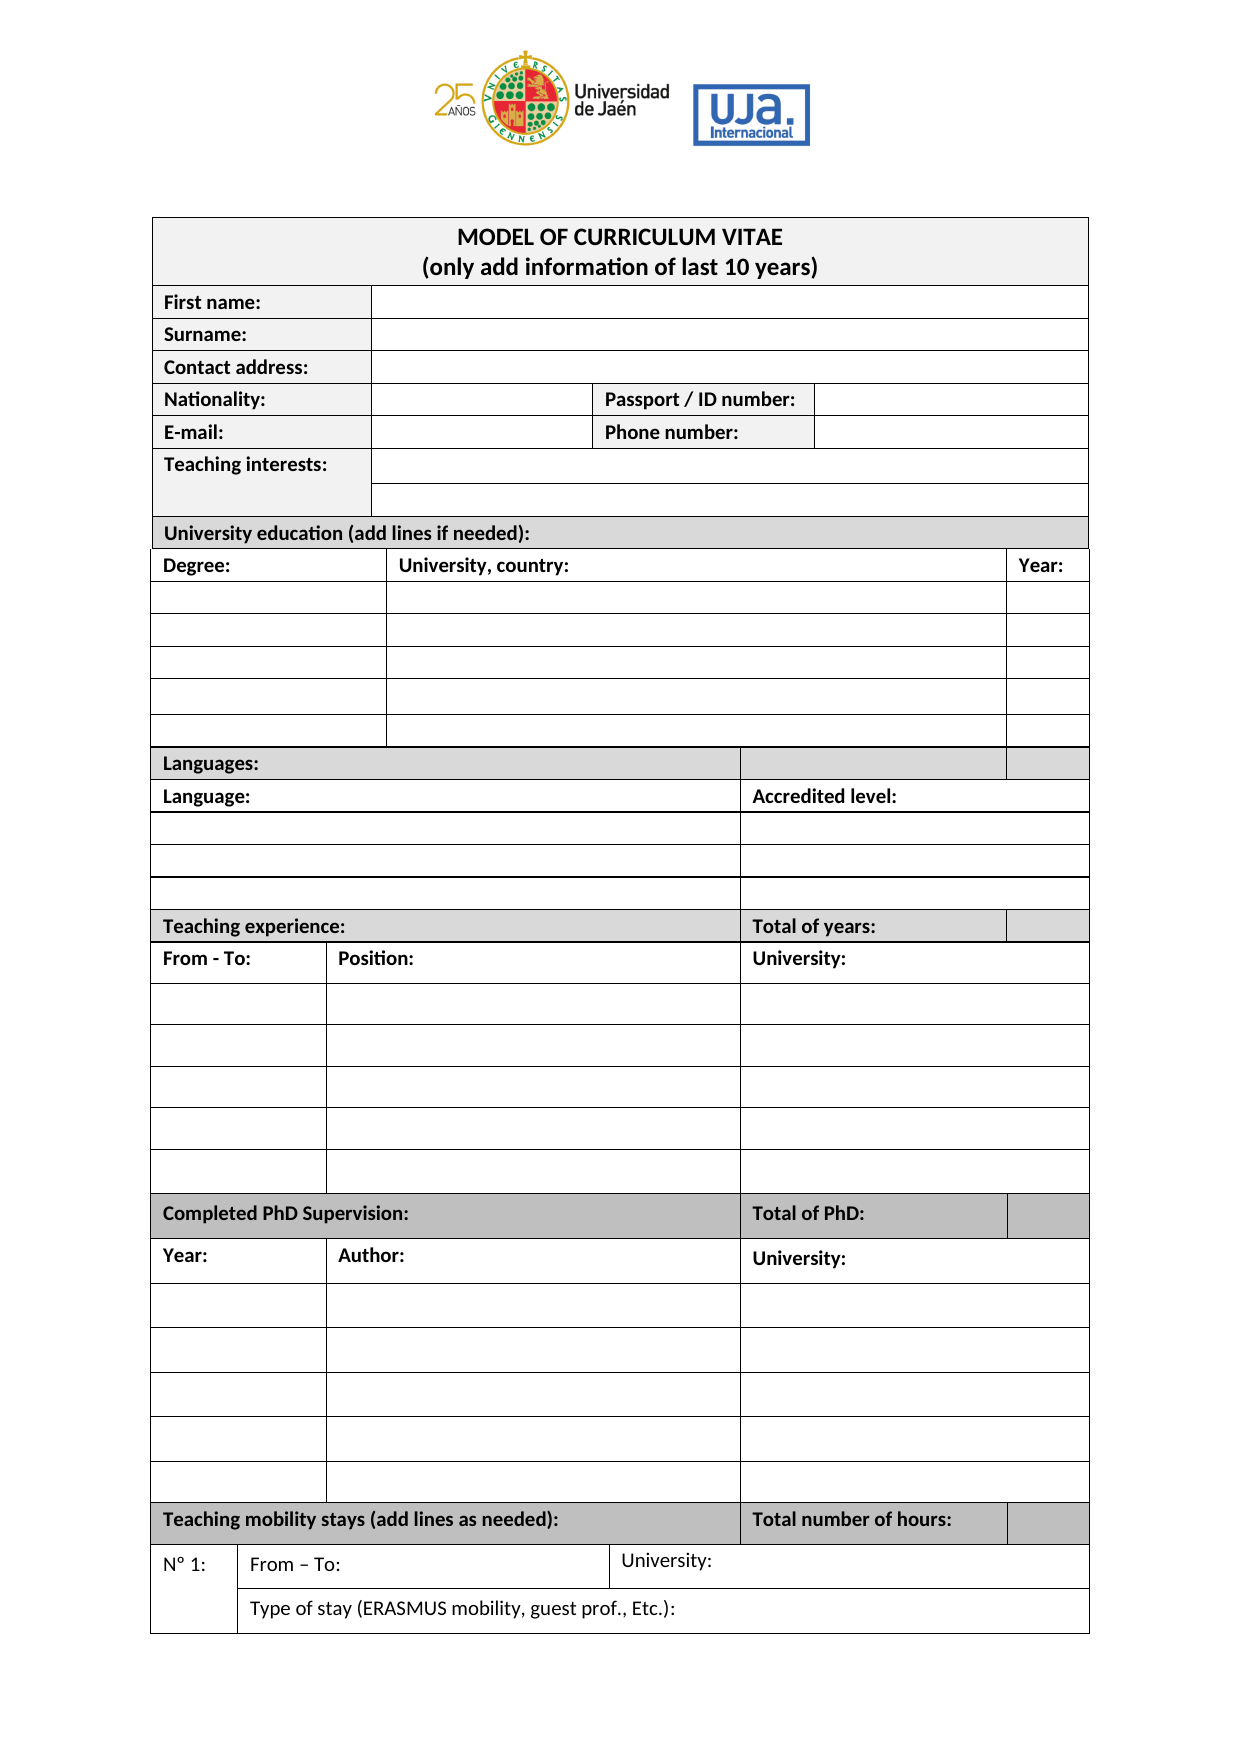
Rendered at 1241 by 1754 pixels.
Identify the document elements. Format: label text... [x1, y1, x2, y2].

table_cell [151, 1025, 326, 1066]
table_cell [815, 384, 1088, 415]
table_cell From – To: [238, 1545, 609, 1588]
table_cell [741, 984, 1089, 1024]
table_cell [741, 1417, 1089, 1461]
table_cell [387, 582, 1006, 613]
table_cell [372, 416, 592, 448]
table_cell Accredited level: [741, 780, 1089, 811]
table_cell [151, 1067, 326, 1107]
table_cell Total of PhD: [741, 1194, 1007, 1238]
table_cell [741, 1150, 1089, 1193]
table_cell [372, 319, 1088, 350]
table_cell Teaching experience: [151, 910, 740, 941]
table_cell [741, 1462, 1089, 1502]
table_header [741, 748, 1006, 779]
table_cell [151, 647, 386, 678]
table_cell [327, 1328, 740, 1372]
table_cell [151, 1462, 326, 1502]
table_cell [1007, 647, 1089, 678]
table_cell [1008, 1194, 1089, 1238]
table_cell [327, 1150, 740, 1193]
table_header Languages: [151, 748, 740, 779]
table_cell [741, 1284, 1089, 1327]
table_cell [327, 1025, 740, 1066]
table_cell [741, 1328, 1089, 1372]
table_cell [1007, 910, 1089, 941]
table_cell [387, 679, 1006, 714]
table_cell University: [741, 1239, 1089, 1282]
table_cell Year: [151, 1239, 326, 1282]
table_cell [387, 715, 1006, 746]
table_cell [741, 1373, 1089, 1416]
table_cell [327, 1373, 740, 1416]
table_cell [741, 1025, 1089, 1066]
table_cell [815, 416, 1088, 448]
table_cell [327, 984, 740, 1024]
table_cell [372, 449, 1088, 483]
table_cell First name: [153, 286, 371, 318]
table_cell [741, 1108, 1089, 1149]
table_cell [151, 1108, 326, 1149]
table_cell Phone number: [593, 416, 814, 448]
table_cell [741, 813, 1089, 844]
table_cell [151, 715, 386, 746]
table_cell [151, 845, 740, 876]
table_cell University: [741, 943, 1089, 983]
table_cell Nationality: [153, 384, 371, 415]
table_cell [741, 845, 1089, 876]
table_cell [1007, 679, 1089, 714]
table_cell [372, 351, 1088, 383]
table_cell Contact address: [153, 351, 371, 383]
table_cell [327, 1462, 740, 1502]
table_cell Total number of hours: [741, 1503, 1007, 1544]
table_cell [151, 582, 386, 613]
table_cell [151, 1328, 326, 1372]
table_cell [151, 1373, 326, 1416]
table_cell [327, 1067, 740, 1107]
table_cell [151, 878, 740, 909]
table_cell Completed PhD Supervision: [151, 1194, 740, 1238]
table_cell [151, 1284, 326, 1327]
table_cell University education (add lines if needed): [153, 517, 1088, 548]
table_cell [1007, 582, 1089, 613]
table_cell E-mail: [153, 416, 371, 448]
table_cell University: [610, 1545, 1089, 1588]
table_cell [151, 679, 386, 714]
table_cell Position: [327, 943, 740, 983]
table_cell [372, 484, 1088, 516]
table_cell [151, 813, 740, 844]
table_cell [387, 647, 1006, 678]
table_header University, country: [387, 549, 1006, 581]
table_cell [238, 1589, 1089, 1633]
table_cell [151, 1150, 326, 1193]
table_header Year: [1007, 549, 1089, 581]
table_cell Surname: [153, 319, 371, 350]
table_cell [741, 878, 1089, 909]
table_cell [372, 384, 592, 415]
table_cell [741, 1067, 1089, 1107]
table_cell [327, 1417, 740, 1461]
table_header Degree: [151, 549, 386, 581]
picture [420, 36, 820, 159]
table_cell [1007, 614, 1089, 646]
table_cell Passport / ID number: [593, 384, 814, 415]
table_cell [327, 1284, 740, 1327]
table_cell Teaching interests: [153, 449, 371, 516]
table_cell [1008, 1503, 1089, 1544]
table_header [1007, 748, 1089, 779]
table_cell [151, 614, 386, 646]
table_cell Teaching mobility stays (add lines as needed): [151, 1503, 740, 1544]
table_cell [151, 984, 326, 1024]
table_cell From - To: [151, 943, 326, 983]
table_cell [387, 614, 1006, 646]
table_header MODEL OF CURRICULUM VITAE (only add information of last 10 years) [153, 218, 1088, 285]
table_cell Author: [327, 1239, 740, 1282]
table_cell Total of years: [741, 910, 1006, 941]
table_cell [1007, 715, 1089, 746]
table_cell [151, 1417, 326, 1461]
table_cell Nº 1: [151, 1545, 237, 1633]
table_cell [372, 286, 1088, 318]
table_cell [327, 1108, 740, 1149]
table_cell Language: [151, 780, 740, 811]
